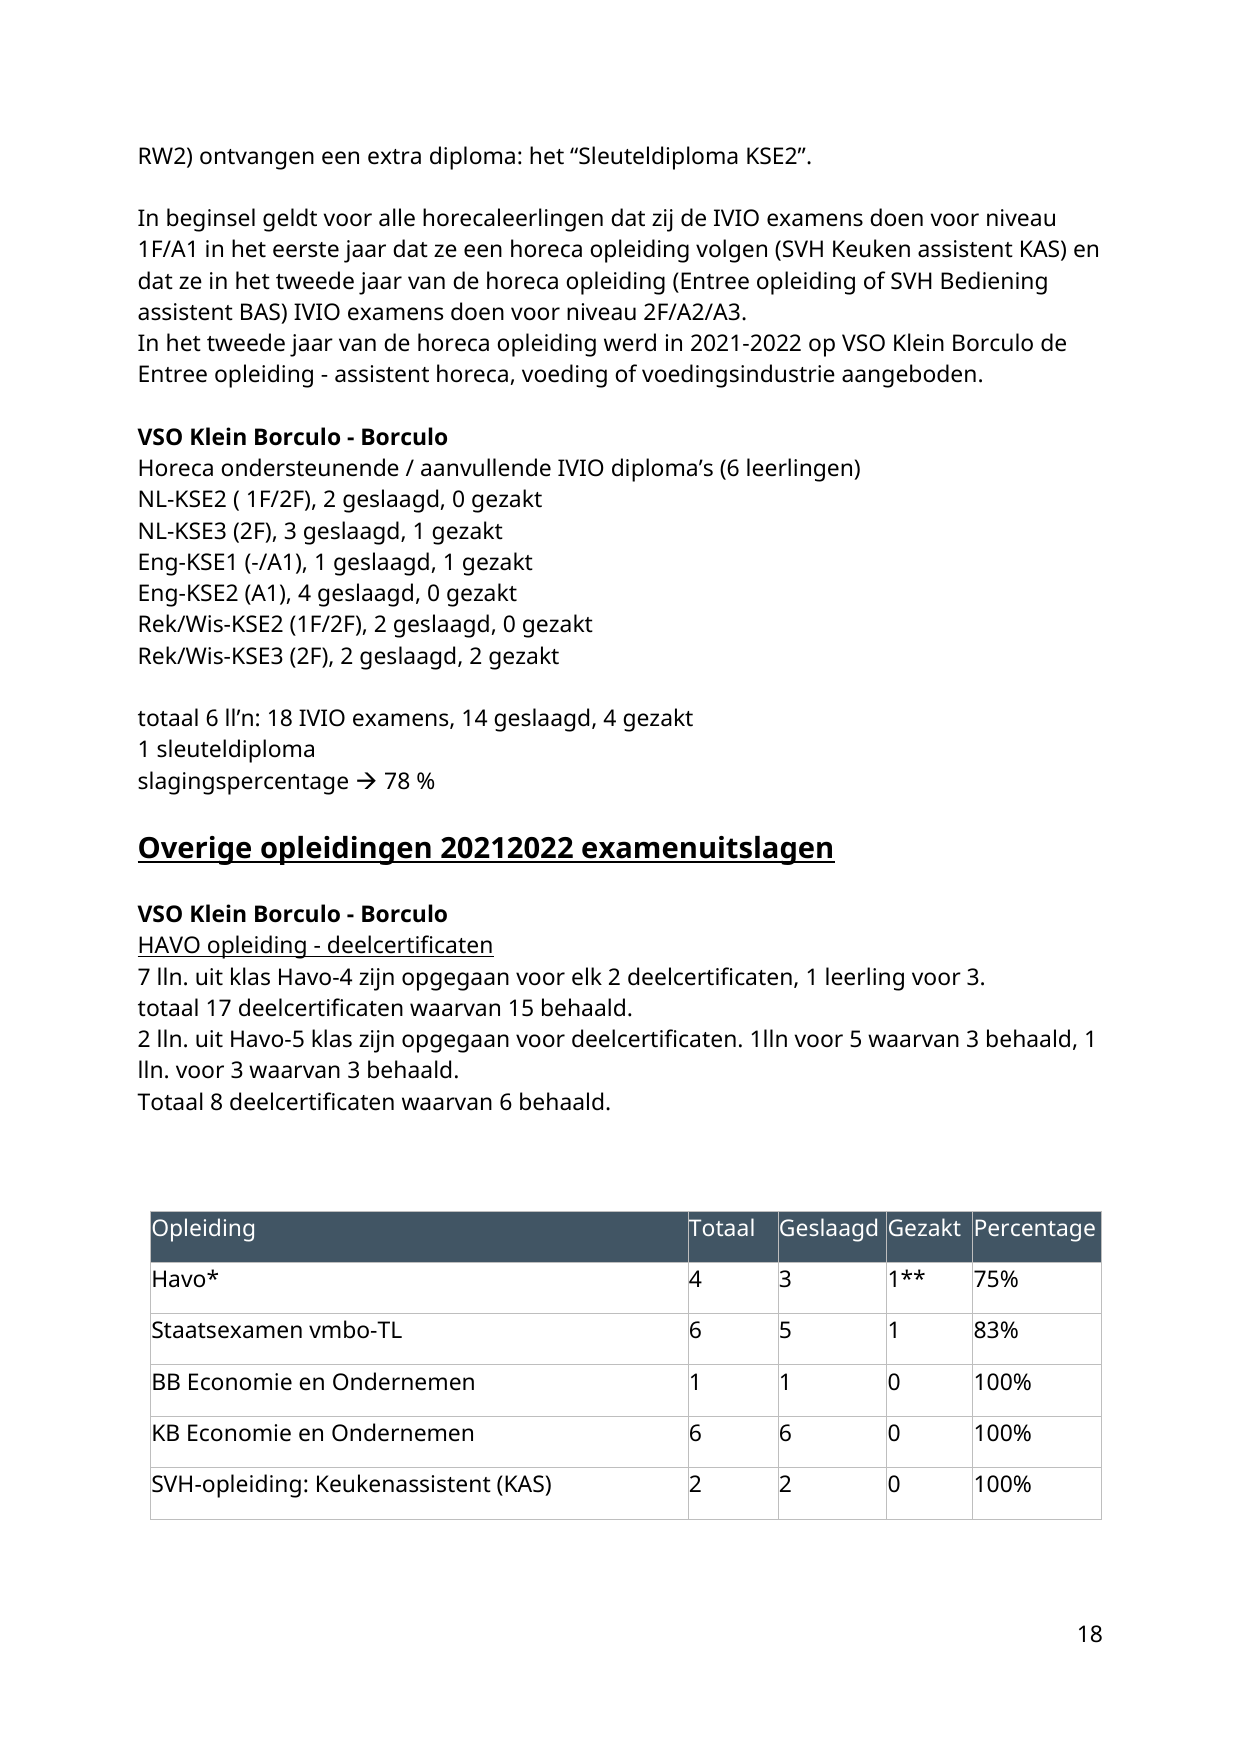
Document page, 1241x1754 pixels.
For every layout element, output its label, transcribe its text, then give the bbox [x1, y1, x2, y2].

table_cell 1 [779, 1365, 886, 1416]
table_cell 4 [689, 1263, 778, 1313]
table_cell 6 [689, 1314, 778, 1364]
table_cell KB Economie en Ondernemen [151, 1417, 688, 1467]
text VSO Klein Borculo - Borculo [137, 421, 1103, 452]
table_cell 100% [973, 1417, 1101, 1467]
table_cell Havo* [151, 1263, 688, 1313]
table_header Geslaagd [779, 1212, 886, 1262]
table_cell 2 [779, 1468, 886, 1519]
table_cell 83% [973, 1314, 1101, 1364]
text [137, 139, 1103, 171]
text VSO Klein Borculo - Borculo HAVO opleiding - deelcertificaten 7 lln. uit klas Havo-4 zijn opgegaan voor elk 2 deelcertificaten, 1 leerling voor 3. totaal 17 deelcertificaten waarvan 15 behaald. 2 lln. uit Havo-5 klas zijn opgegaan voor deelcertificaten. 1lln voor 5 waarvan 3 behaald, 1 lln. voor 3 waarvan 3 behaald. Totaal 8 deelcertificaten waarvan 6 behaald. [137, 898, 1103, 1148]
table_cell Staatsexamen vmbo-TL [151, 1314, 688, 1364]
text Rek/Wis-KSE2 (1F/2F), 2 geslaagd, 0 gezakt Rek/Wis-KSE3 (2F), 2 geslaagd, 2 gezakt [137, 608, 1103, 671]
table_cell SVH-opleiding: Keukenassistent (KAS) [151, 1468, 688, 1519]
table_cell 5 [779, 1314, 886, 1364]
text In beginsel geldt voor alle horecaleerlingen dat zij de IVIO examens doen voor niveau 1F/A1 in het eerste jaar dat ze een horeca opleiding volgen (SVH Keuken assistent KAS) en dat ze in het tweede jaar van de horeca opleiding (Entree opleiding of SVH Bediening assistent BAS) IVIO examens doen voor niveau 2F/A2/A3. [137, 171, 1103, 327]
table_cell 3 [779, 1263, 886, 1313]
table_cell 1 [887, 1314, 972, 1364]
table_cell 1 [689, 1365, 778, 1416]
text 1 sleuteldiploma slagingspercentage 78 % [137, 733, 1103, 796]
table_cell 1** [887, 1263, 972, 1313]
table_cell 6 [779, 1417, 886, 1467]
table_cell BB Economie en Ondernemen [151, 1365, 688, 1416]
table_cell 0 [887, 1365, 972, 1416]
table_cell 6 [689, 1417, 778, 1467]
table_header Opleiding [151, 1212, 688, 1262]
table_cell 0 [887, 1417, 972, 1467]
table_cell 100% [973, 1365, 1101, 1416]
table_header Totaal [689, 1212, 778, 1262]
table_header Gezakt [887, 1212, 972, 1262]
table_cell 2 [689, 1468, 778, 1519]
table_header Percentage [973, 1212, 1101, 1262]
text Horeca ondersteunende / aanvullende IVIO diploma’s (6 leerlingen) NL-KSE2 ( 1F/2F), 2 geslaagd, 0 gezakt NL-KSE3 (2F), 3 geslaagd, 1 gezakt [137, 452, 1103, 546]
text totaal 6 ll’n: 18 IVIO examens, 14 geslaagd, 4 gezakt [137, 702, 1103, 733]
table_cell 75% [973, 1263, 1101, 1313]
text In het tweede jaar van de horeca opleiding werd in 2021-2022 op VSO Klein Borculo de Entree opleiding - assistent horeca, voeding of voedingsindustrie aangeboden. [137, 327, 1103, 421]
table_cell 100% [973, 1468, 1101, 1519]
text Eng-KSE1 (-/A1), 1 geslaagd, 1 gezakt Eng-KSE2 (A1), 4 geslaagd, 0 gezakt [137, 546, 1103, 608]
table_cell 0 [887, 1468, 972, 1519]
text Overige opleidingen 20212022 examenuitslagen [137, 827, 1103, 867]
